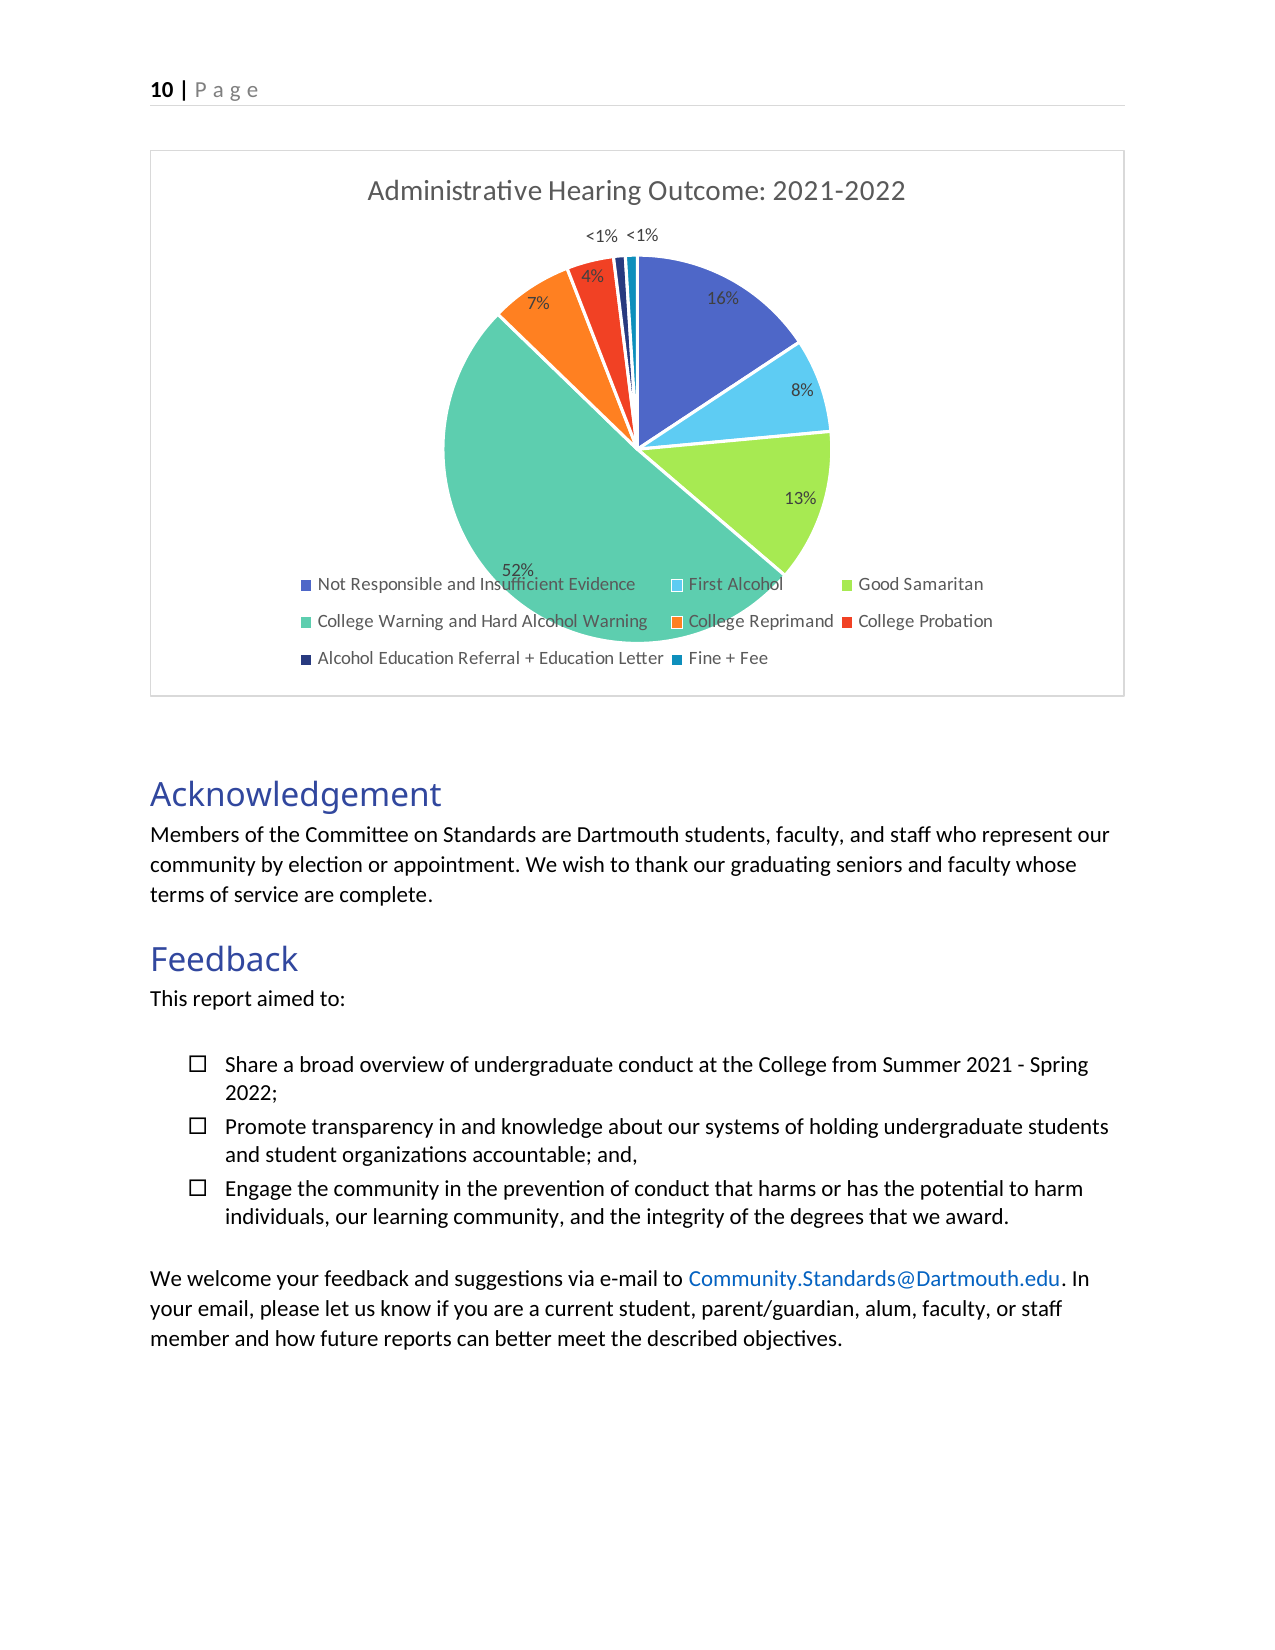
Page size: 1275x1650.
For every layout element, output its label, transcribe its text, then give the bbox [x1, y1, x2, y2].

list Promote transparency in and knowledge about our systems of holding undergraduate students and student organizations accountable; and, [187, 1112, 1125, 1168]
text This report aimed to: [150, 984, 1125, 1012]
text We welcome your feedback and suggestions via e-mail to Community.Standards@Dartmouth.edu. In your email, please let us know if you are a current student, parent/guardian, alum, faculty, or staff member and how future reports can better meet the described objectives. [150, 1264, 1125, 1352]
text Members of the Committee on Standards are Dartmouth students, faculty, and staff who represent our community by election or appointment. We wish to thank our graduating seniors and faculty whose terms of service are complete. [150, 820, 1125, 908]
list Engage the community in the prevention of conduct that harms or has the potential to harm individuals, our learning community, and the integrity of the degrees that we award. [187, 1174, 1125, 1230]
list Share a broad overview of undergraduate conduct at the College from Summer 2021 - Spring 2022; [187, 1050, 1125, 1106]
subtitle Acknowledgement [150, 771, 1125, 816]
subtitle Feedback [150, 936, 1125, 981]
